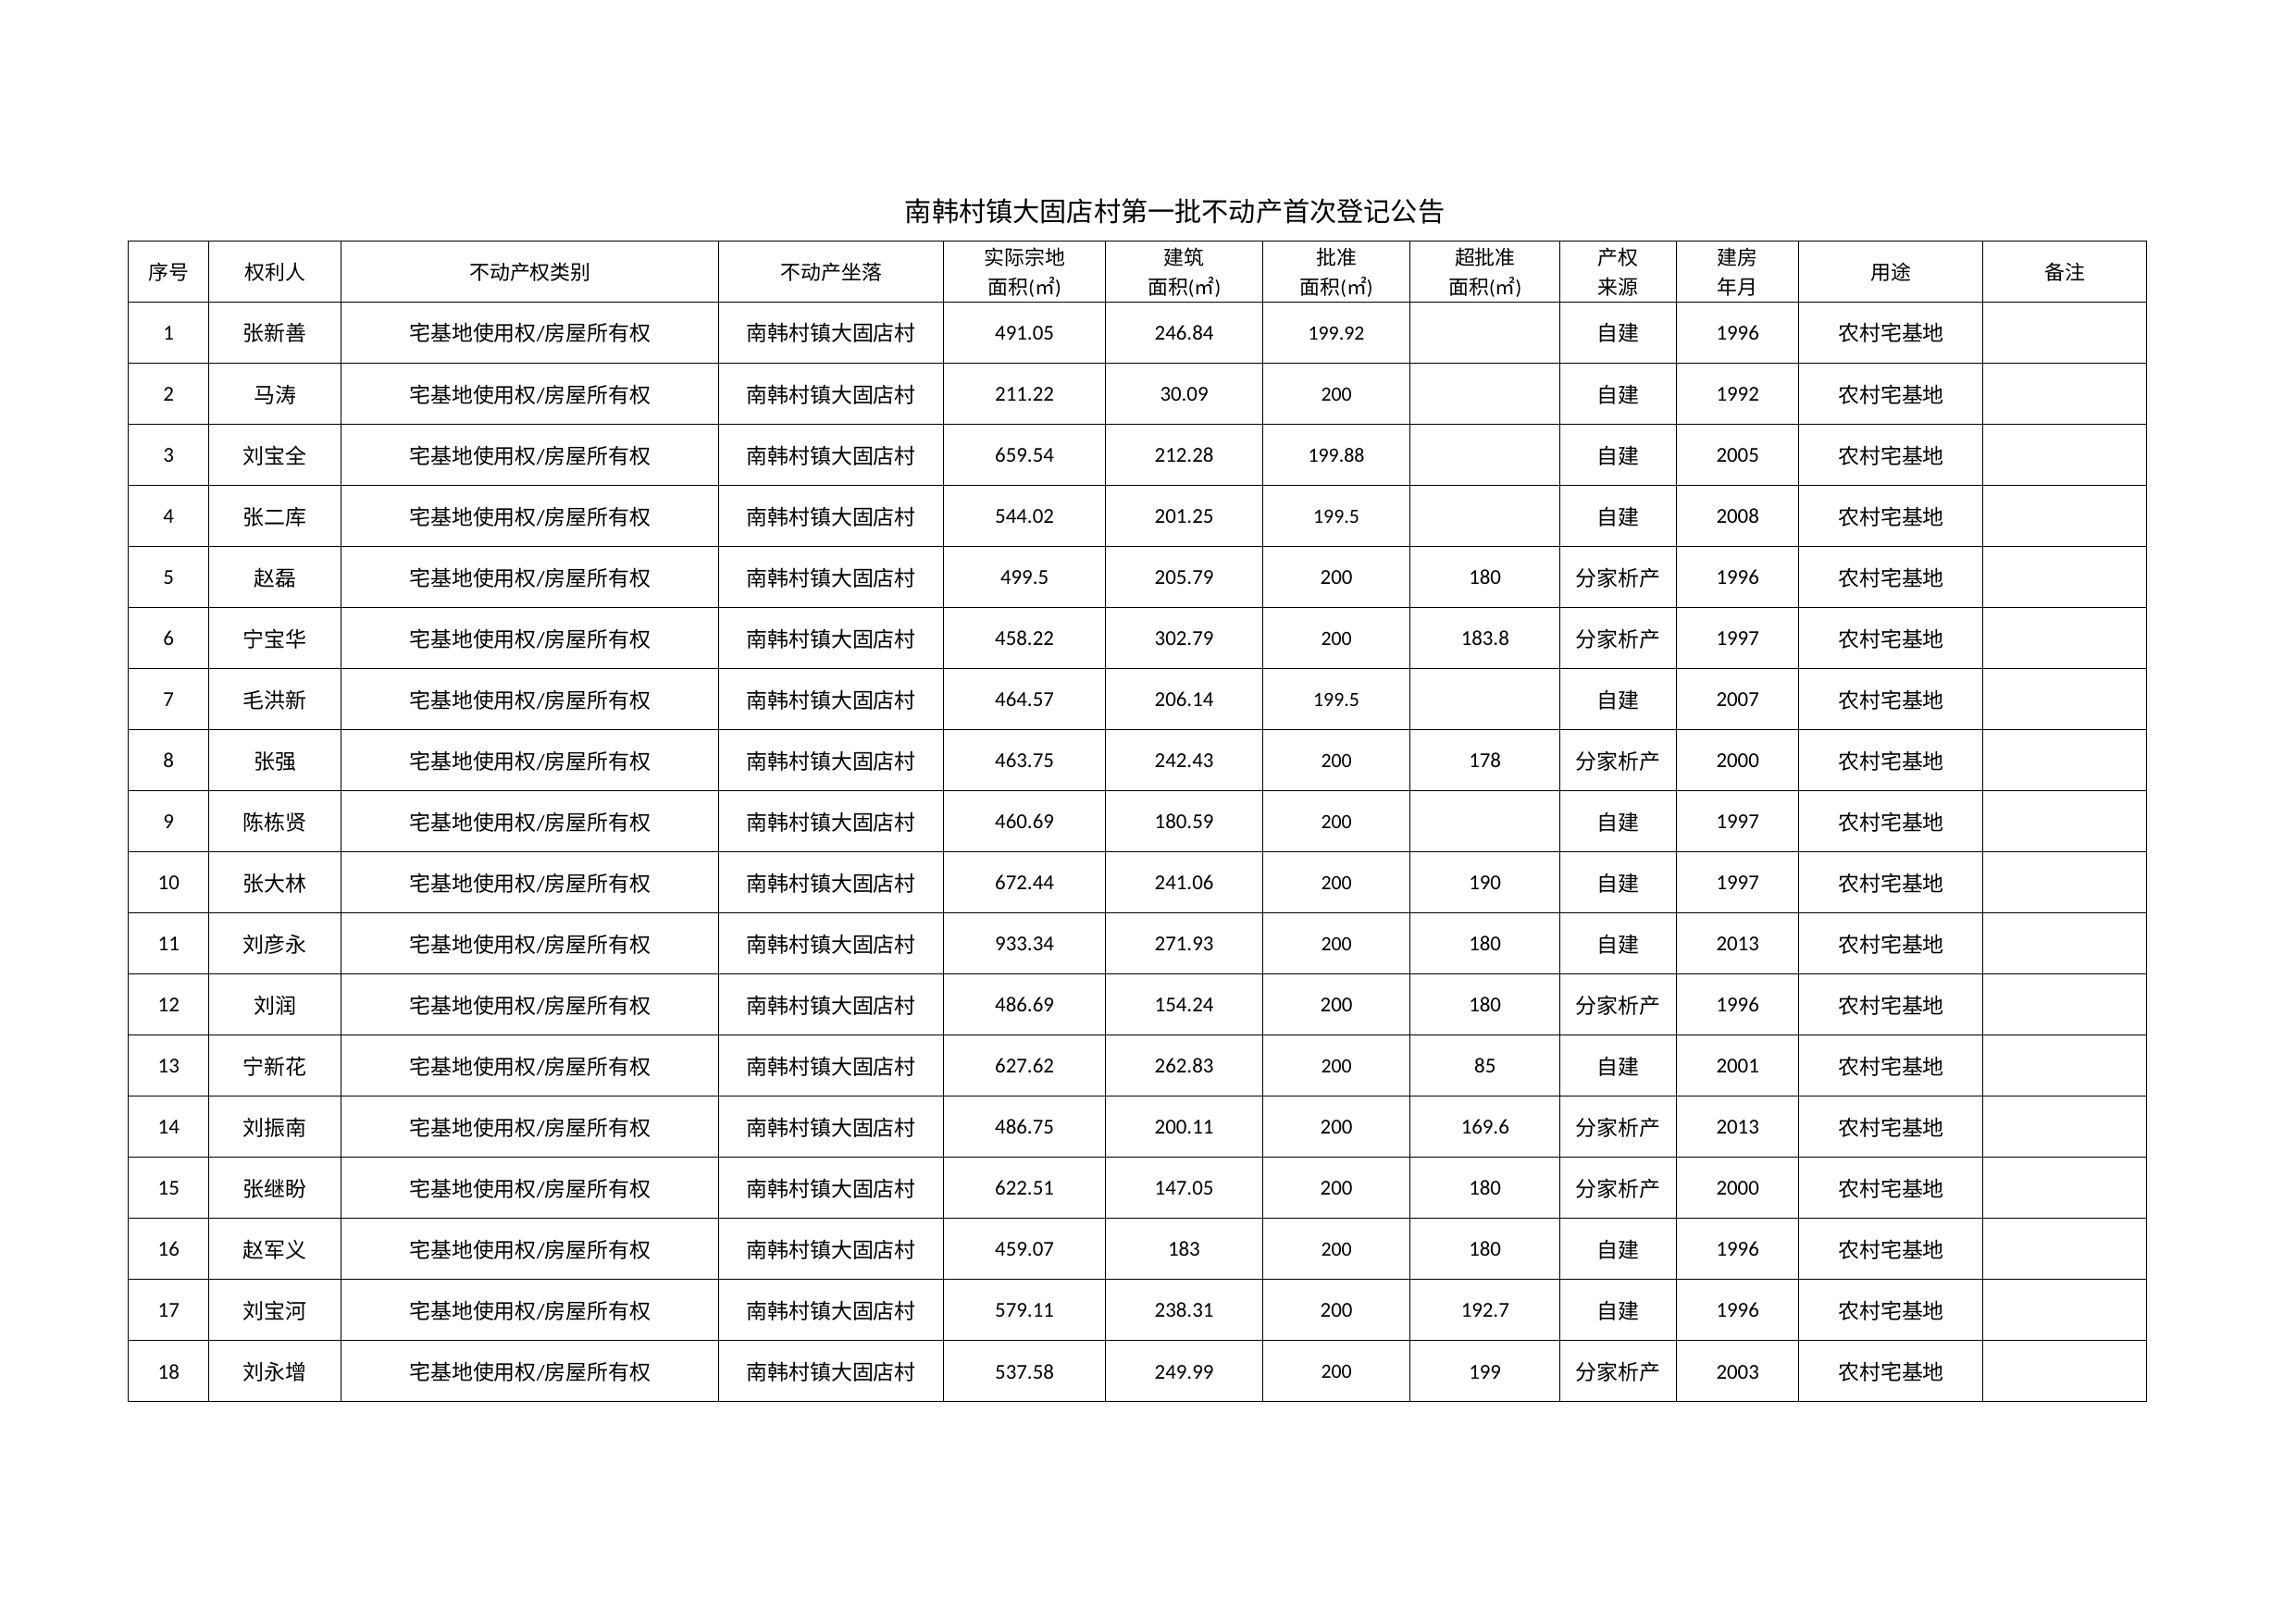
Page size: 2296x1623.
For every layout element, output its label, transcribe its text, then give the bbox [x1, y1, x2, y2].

table_cell 农村宅基地 [1799, 425, 1982, 485]
table_cell 499.5 [944, 547, 1105, 607]
table_cell 271.93 [1106, 913, 1262, 973]
table_cell [1983, 791, 2146, 851]
table_cell [1983, 547, 2146, 607]
table_cell 宅基地使用权/房屋所有权 [341, 425, 718, 485]
table_cell 15 [129, 1158, 208, 1218]
table_cell 南韩村镇大固店村 [719, 303, 943, 363]
table_cell 南韩村镇大固店村 [719, 913, 943, 973]
table_cell 农村宅基地 [1799, 730, 1982, 790]
table_cell 12 [129, 974, 208, 1035]
table_header 超批准 面积(㎡) [1410, 242, 1559, 302]
table_cell 南韩村镇大固店村 [719, 1219, 943, 1279]
table_cell 2005 [1677, 425, 1798, 485]
table_cell 宅基地使用权/房屋所有权 [341, 852, 718, 912]
table_cell [1983, 1158, 2146, 1218]
table_cell 201.25 [1106, 486, 1262, 546]
table_header 建筑 面积(㎡) [1106, 242, 1262, 302]
table_cell 491.05 [944, 303, 1105, 363]
table_cell 自建 [1560, 364, 1676, 424]
table_cell 933.34 [944, 913, 1105, 973]
table_header 权利人 [209, 242, 341, 302]
table_cell 宅基地使用权/房屋所有权 [341, 913, 718, 973]
table_cell 分家析产 [1560, 608, 1676, 668]
table_cell 192.7 [1410, 1280, 1559, 1340]
table_cell 分家析产 [1560, 1341, 1676, 1401]
table_cell 7 [129, 669, 208, 729]
table_cell 180 [1410, 1158, 1559, 1218]
table_cell 自建 [1560, 791, 1676, 851]
table_cell 宅基地使用权/房屋所有权 [341, 791, 718, 851]
table_cell 199 [1410, 1341, 1559, 1401]
table_cell 南韩村镇大固店村 [719, 974, 943, 1035]
table_cell 自建 [1560, 1219, 1676, 1279]
table_cell [1983, 852, 2146, 912]
table_cell 147.05 [1106, 1158, 1262, 1218]
table_cell 8 [129, 730, 208, 790]
table_cell 10 [129, 852, 208, 912]
table_cell 1996 [1677, 1280, 1798, 1340]
text 南韩村镇大固店村第一批不动产首次登记公告 [139, 180, 2156, 240]
table_cell [1983, 303, 2146, 363]
table_cell [1410, 303, 1559, 363]
table_cell 宅基地使用权/房屋所有权 [341, 669, 718, 729]
table_cell 85 [1410, 1035, 1559, 1096]
table_cell 14 [129, 1096, 208, 1157]
table_cell [1410, 364, 1559, 424]
table_cell 30.09 [1106, 364, 1262, 424]
table_cell 南韩村镇大固店村 [719, 486, 943, 546]
table_header 用途 [1799, 242, 1982, 302]
table_cell 212.28 [1106, 425, 1262, 485]
table_cell 宅基地使用权/房屋所有权 [341, 486, 718, 546]
table_cell 张二库 [209, 486, 341, 546]
table_cell 南韩村镇大固店村 [719, 1035, 943, 1096]
table_cell 南韩村镇大固店村 [719, 852, 943, 912]
table_cell [1983, 1280, 2146, 1340]
table_cell 宁新花 [209, 1035, 341, 1096]
table_cell 199.5 [1263, 669, 1409, 729]
table_cell [1983, 974, 2146, 1035]
table_cell 302.79 [1106, 608, 1262, 668]
table_cell [1983, 913, 2146, 973]
table_cell 宅基地使用权/房屋所有权 [341, 1280, 718, 1340]
table_cell 宅基地使用权/房屋所有权 [341, 1035, 718, 1096]
table_cell 544.02 [944, 486, 1105, 546]
table_cell 4 [129, 486, 208, 546]
table_cell 200 [1263, 364, 1409, 424]
table_cell 农村宅基地 [1799, 486, 1982, 546]
table_cell 自建 [1560, 425, 1676, 485]
table_cell 6 [129, 608, 208, 668]
table_cell 2007 [1677, 669, 1798, 729]
table_cell 毛洪新 [209, 669, 341, 729]
table_cell 180 [1410, 547, 1559, 607]
table_cell 宅基地使用权/房屋所有权 [341, 974, 718, 1035]
table_cell 宅基地使用权/房屋所有权 [341, 608, 718, 668]
table_cell 农村宅基地 [1799, 791, 1982, 851]
table_cell 1996 [1677, 303, 1798, 363]
table_cell 自建 [1560, 913, 1676, 973]
table_cell 627.62 [944, 1035, 1105, 1096]
table_cell 154.24 [1106, 974, 1262, 1035]
table_cell 622.51 [944, 1158, 1105, 1218]
table_header 实际宗地 面积(㎡) [944, 242, 1105, 302]
table_cell 180 [1410, 1219, 1559, 1279]
table_cell 农村宅基地 [1799, 608, 1982, 668]
table_cell 分家析产 [1560, 974, 1676, 1035]
table_cell 南韩村镇大固店村 [719, 1280, 943, 1340]
table_cell 分家析产 [1560, 730, 1676, 790]
table_cell 农村宅基地 [1799, 1341, 1982, 1401]
table_cell [1983, 364, 2146, 424]
table_cell [1983, 730, 2146, 790]
table_cell 486.69 [944, 974, 1105, 1035]
table_cell [1983, 1219, 2146, 1279]
table_cell 自建 [1560, 669, 1676, 729]
table_cell 宅基地使用权/房屋所有权 [341, 730, 718, 790]
table_cell 200 [1263, 730, 1409, 790]
table_cell 200 [1263, 547, 1409, 607]
table_cell 464.57 [944, 669, 1105, 729]
table_cell 1 [129, 303, 208, 363]
table_cell 南韩村镇大固店村 [719, 730, 943, 790]
table_cell 200.11 [1106, 1096, 1262, 1157]
table_cell 赵军义 [209, 1219, 341, 1279]
table_cell 200 [1263, 1280, 1409, 1340]
table_cell 南韩村镇大固店村 [719, 547, 943, 607]
table_cell 200 [1263, 1035, 1409, 1096]
table_header 序号 [129, 242, 208, 302]
table_cell 200 [1263, 1096, 1409, 1157]
table_cell 2000 [1677, 730, 1798, 790]
table_cell 537.58 [944, 1341, 1105, 1401]
table_cell 242.43 [1106, 730, 1262, 790]
table_cell 南韩村镇大固店村 [719, 1341, 943, 1401]
table_cell 2000 [1677, 1158, 1798, 1218]
table_cell 南韩村镇大固店村 [719, 364, 943, 424]
table_cell 2003 [1677, 1341, 1798, 1401]
table_cell 183.8 [1410, 608, 1559, 668]
table_cell 陈栋贤 [209, 791, 341, 851]
table_cell 农村宅基地 [1799, 1096, 1982, 1157]
table_cell 459.07 [944, 1219, 1105, 1279]
table_cell 241.06 [1106, 852, 1262, 912]
table_cell 16 [129, 1219, 208, 1279]
table_cell 自建 [1560, 1035, 1676, 1096]
table_cell 宅基地使用权/房屋所有权 [341, 364, 718, 424]
table_cell 200 [1263, 852, 1409, 912]
table_cell 3 [129, 425, 208, 485]
table_cell 169.6 [1410, 1096, 1559, 1157]
table_cell 南韩村镇大固店村 [719, 669, 943, 729]
table_cell 486.75 [944, 1096, 1105, 1157]
table_cell 205.79 [1106, 547, 1262, 607]
table_cell 2008 [1677, 486, 1798, 546]
table_cell 463.75 [944, 730, 1105, 790]
table_cell 宅基地使用权/房屋所有权 [341, 1158, 718, 1218]
table_cell 马涛 [209, 364, 341, 424]
table_cell 分家析产 [1560, 547, 1676, 607]
table_cell 13 [129, 1035, 208, 1096]
table_cell 18 [129, 1341, 208, 1401]
table_cell 460.69 [944, 791, 1105, 851]
table_cell 190 [1410, 852, 1559, 912]
table_cell 200 [1263, 608, 1409, 668]
table_cell [1983, 1096, 2146, 1157]
table_cell 262.83 [1106, 1035, 1262, 1096]
table_cell 246.84 [1106, 303, 1262, 363]
table_cell 刘彦永 [209, 913, 341, 973]
table_cell 张大林 [209, 852, 341, 912]
table_header 不动产坐落 [719, 242, 943, 302]
table_cell 199.88 [1263, 425, 1409, 485]
table_cell 249.99 [1106, 1341, 1262, 1401]
table_cell 1997 [1677, 608, 1798, 668]
table_cell 农村宅基地 [1799, 1280, 1982, 1340]
table_cell 自建 [1560, 852, 1676, 912]
table_cell 农村宅基地 [1799, 1035, 1982, 1096]
table_cell [1983, 1341, 2146, 1401]
table_cell [1983, 425, 2146, 485]
table_cell 672.44 [944, 852, 1105, 912]
table_header 批准 面积(㎡) [1263, 242, 1409, 302]
table_cell 200 [1263, 974, 1409, 1035]
table_cell [1410, 486, 1559, 546]
table_cell [1410, 425, 1559, 485]
table_header 建房 年月 [1677, 242, 1798, 302]
table_cell 1997 [1677, 852, 1798, 912]
table_cell 分家析产 [1560, 1158, 1676, 1218]
table_cell 1992 [1677, 364, 1798, 424]
table_cell 农村宅基地 [1799, 669, 1982, 729]
table_cell 宅基地使用权/房屋所有权 [341, 547, 718, 607]
table_cell 2013 [1677, 913, 1798, 973]
table_cell 2013 [1677, 1096, 1798, 1157]
table_cell 农村宅基地 [1799, 974, 1982, 1035]
table_cell 200 [1263, 1341, 1409, 1401]
table_cell 分家析产 [1560, 1096, 1676, 1157]
table_cell 刘振南 [209, 1096, 341, 1157]
table_cell 农村宅基地 [1799, 913, 1982, 973]
table_cell 宅基地使用权/房屋所有权 [341, 1096, 718, 1157]
table_cell 2 [129, 364, 208, 424]
table_cell 199.92 [1263, 303, 1409, 363]
table_header 备注 [1983, 242, 2146, 302]
table_cell 200 [1263, 1158, 1409, 1218]
table_cell 1996 [1677, 1219, 1798, 1279]
table_cell 刘永增 [209, 1341, 341, 1401]
table_cell 211.22 [944, 364, 1105, 424]
table_cell 刘宝全 [209, 425, 341, 485]
table_cell 1996 [1677, 547, 1798, 607]
table_cell 宁宝华 [209, 608, 341, 668]
table_cell 自建 [1560, 303, 1676, 363]
table_cell 458.22 [944, 608, 1105, 668]
table_cell 178 [1410, 730, 1559, 790]
table_cell 农村宅基地 [1799, 852, 1982, 912]
table_cell 9 [129, 791, 208, 851]
table_cell 1996 [1677, 974, 1798, 1035]
table_cell 赵磊 [209, 547, 341, 607]
table_cell 张继盼 [209, 1158, 341, 1218]
table_cell 238.31 [1106, 1280, 1262, 1340]
table_cell 5 [129, 547, 208, 607]
table_cell 张强 [209, 730, 341, 790]
table_cell 农村宅基地 [1799, 547, 1982, 607]
table_cell 579.11 [944, 1280, 1105, 1340]
table_cell 宅基地使用权/房屋所有权 [341, 1219, 718, 1279]
table_cell 农村宅基地 [1799, 1219, 1982, 1279]
table_cell 1997 [1677, 791, 1798, 851]
table_cell 宅基地使用权/房屋所有权 [341, 1341, 718, 1401]
table_cell 南韩村镇大固店村 [719, 791, 943, 851]
table_cell [1410, 669, 1559, 729]
table_cell [1983, 486, 2146, 546]
table_cell [1410, 791, 1559, 851]
table_cell 200 [1263, 791, 1409, 851]
table_cell 206.14 [1106, 669, 1262, 729]
table_cell 宅基地使用权/房屋所有权 [341, 303, 718, 363]
table_cell 659.54 [944, 425, 1105, 485]
table_cell 张新善 [209, 303, 341, 363]
table_cell 200 [1263, 913, 1409, 973]
table_cell [1983, 608, 2146, 668]
table_cell 183 [1106, 1219, 1262, 1279]
table_cell 南韩村镇大固店村 [719, 1096, 943, 1157]
table_header 产权 来源 [1560, 242, 1676, 302]
table_cell 自建 [1560, 1280, 1676, 1340]
table_cell 南韩村镇大固店村 [719, 1158, 943, 1218]
table_cell 180 [1410, 913, 1559, 973]
table_cell 17 [129, 1280, 208, 1340]
table_header 不动产权类别 [341, 242, 718, 302]
table_cell 刘润 [209, 974, 341, 1035]
table_cell 南韩村镇大固店村 [719, 608, 943, 668]
table_cell 180.59 [1106, 791, 1262, 851]
table_cell 农村宅基地 [1799, 364, 1982, 424]
table_cell 200 [1263, 1219, 1409, 1279]
table_cell 农村宅基地 [1799, 303, 1982, 363]
table_cell 180 [1410, 974, 1559, 1035]
table_cell 自建 [1560, 486, 1676, 546]
table_cell 11 [129, 913, 208, 973]
table_cell 南韩村镇大固店村 [719, 425, 943, 485]
table_cell 农村宅基地 [1799, 1158, 1982, 1218]
table_cell 刘宝河 [209, 1280, 341, 1340]
table_cell [1983, 1035, 2146, 1096]
table_cell 199.5 [1263, 486, 1409, 546]
table_cell [1983, 669, 2146, 729]
table_cell 2001 [1677, 1035, 1798, 1096]
